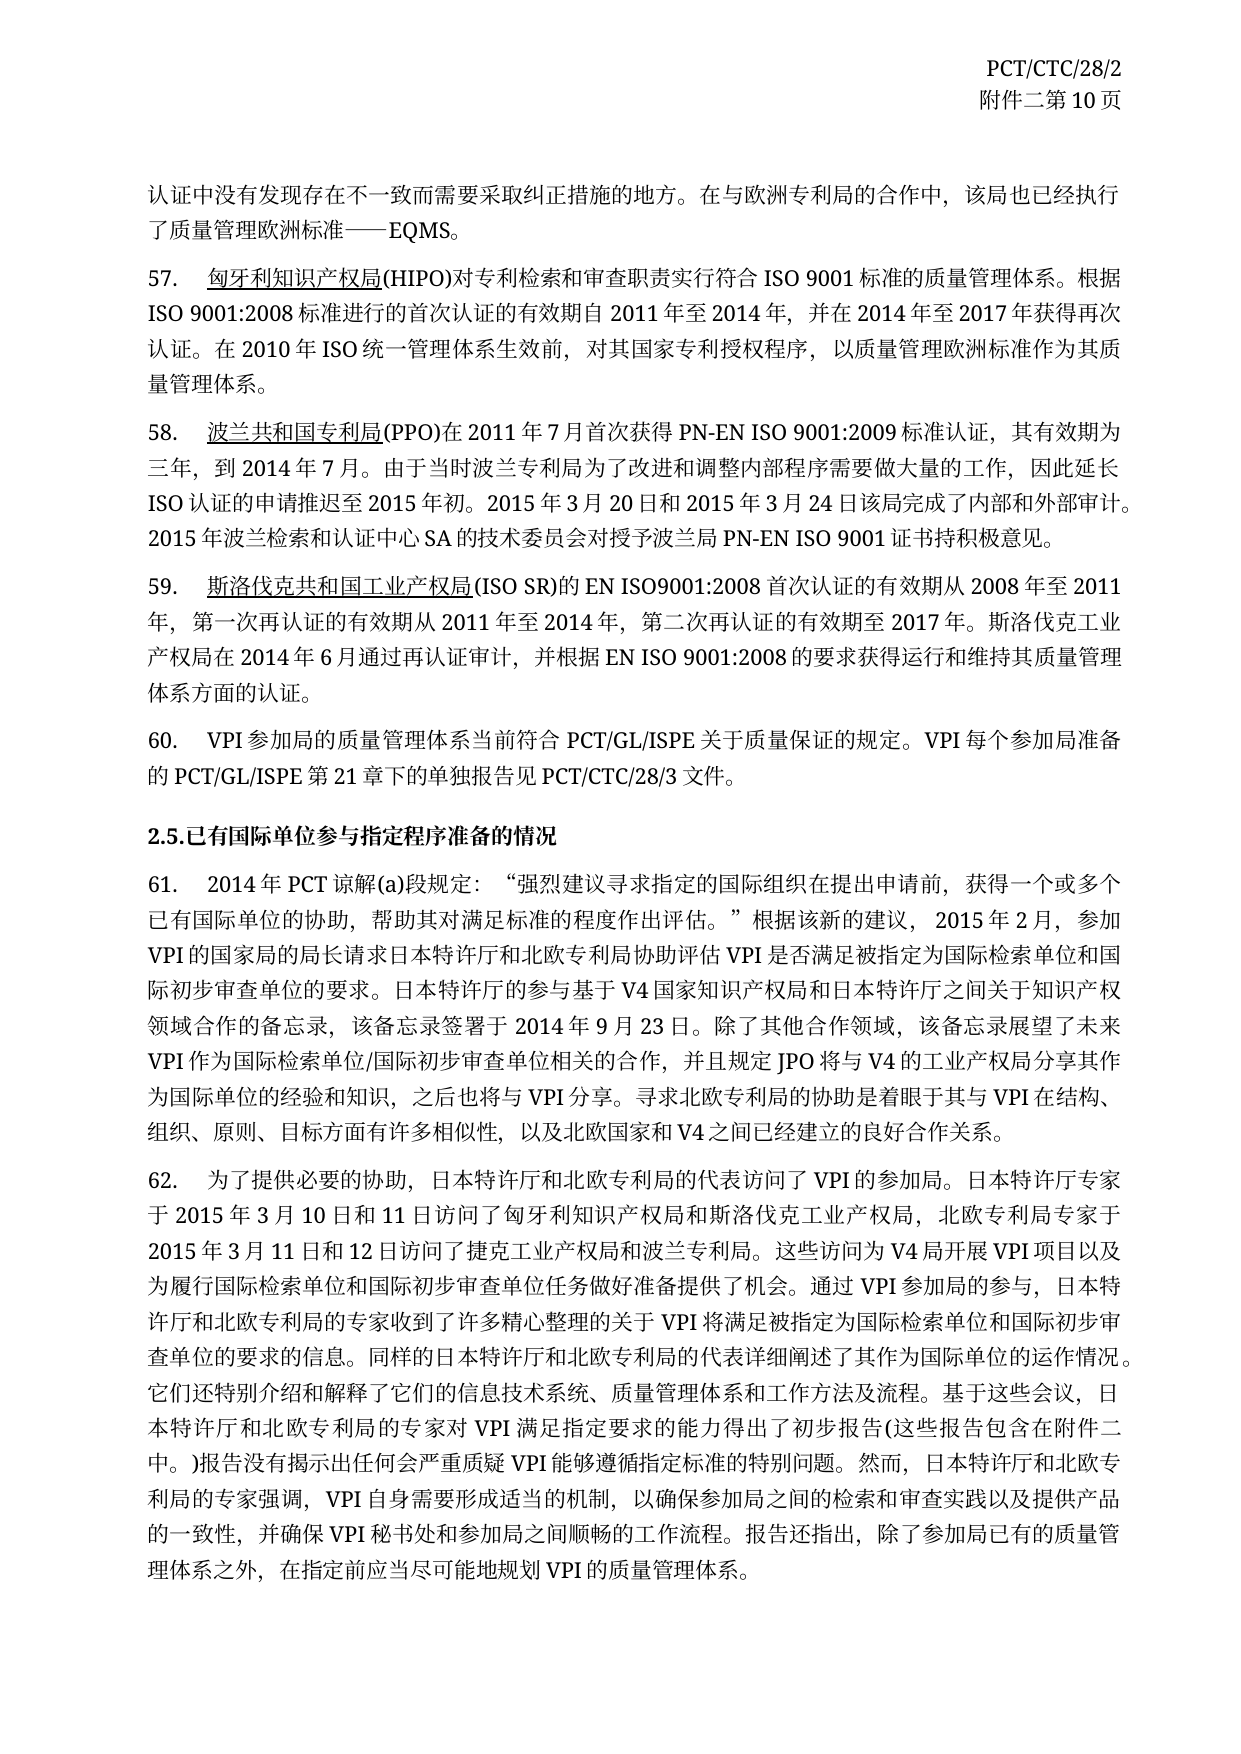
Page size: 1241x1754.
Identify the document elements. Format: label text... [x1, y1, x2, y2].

list 匈牙利知识产权局(HIPO)对专利检索和审查职责实行符合ISO 9001标准的质量管理体系。根据ISO 9001:2008标准进行的首次认证的有效期自2011年至2014年，并在2014年至2017年获得再次认证。在2010年ISO统一管理体系生效前，对其国家专利授权程序，以质量管理欧洲标准作为其质量管理体系。 [148, 257, 1122, 399]
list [148, 174, 1122, 245]
list 波兰共和国专利局(PPO)在2011年7月首次获得PN-EN ISO 9001:2009标准认证，其有效期为三年，到2014年7月。由于当时波兰专利局为了改进和调整内部程序需要做大量的工作，因此延长ISO认证的申请推迟至2015年初。和该局完成了内部和外部审计。2015年波兰检索和认证中心SA的技术委员会对授予波兰局PN-EN ISO 9001证书持积极意见。 [148, 412, 1122, 553]
subtitle 2.5.已有国际单位参与指定程序准备的情况 [148, 816, 1122, 851]
list VPI参加局的质量管理体系当前符合PCT/GL/ISPE关于质量保证的规定。VPI每个参加局准备的PCT/GL/ISPE第21章下的单独报告见PCT/CTC/28/3文件。 [148, 720, 1122, 791]
list 2014年PCT谅解(a)段规定：“强烈建议寻求指定的国际组织在提出申请前，获得一个或多个已有国际单位的协助，帮助其对满足标准的程度作出评估。”根据该新的建议，2015年2月，参加VPI的国家局的局长请求日本特许厅和北欧专利局协助评估VPI是否满足被指定为国际检索单位和国际初步审查单位的要求。日本特许厅的参与基于V4国家知识产权局和日本特许厅之间关于知识产权领域合作的备忘录，该备忘录签署于。除了其他合作领域，该备忘录展望了未来VPI作为国际检索单位/国际初步审查单位相关的合作，并且规定JPO将与V4的工业产权局分享其作为国际单位的经验和知识，之后也将与VPI分享。寻求北欧专利局的协助是着眼于其与VPI在结构、组织、原则、目标方面有许多相似性，以及北欧国家和V4之间已经建立的良好合作关系。 [148, 864, 1122, 1147]
list 为了提供必要的协助，日本特许厅和北欧专利局的代表访问了VPI的参加局。日本特许厅专家于和11日访问了匈牙利知识产权局和斯洛伐克工业产权局，北欧专利局专家于和12日访问了捷克工业产权局和波兰专利局。这些访问为V4局开展VPI项目以及为履行国际检索单位和国际初步审查单位任务做好准备提供了机会。通过VPI参加局的参与，日本特许厅和北欧专利局的专家收到了许多精心整理的关于VPI将满足被指定为国际检索单位和国际初步审查单位的要求的信息。同样的日本特许厅和北欧专利局的代表详细阐述了其作为国际单位的运作情况。它们还特别介绍和解释了它们的信息技术系统、质量管理体系和工作方法及流程。基于这些会议，日本特许厅和北欧专利局的专家对VPI满足指定要求的能力得出了初步报告(这些报告包含在附件二中。)报告没有揭示出任何会严重质疑VPI能够遵循指定标准的特别问题。然而，日本特许厅和北欧专利局的专家强调，VPI自身需要形成适当的机制，以确保参加局之间的检索和审查实践以及提供产品的一致性，并确保VPI秘书处和参加局之间顺畅的工作流程。报告还指出，除了参加局已有的质量管理体系之外，在指定前应当尽可能地规划VPI的质量管理体系。 [148, 1159, 1122, 1584]
list 斯洛伐克共和国工业产权局(ISO SR)的EN ISO9001:2008首次认证的有效期从2008年至2011年，第一次再认证的有效期从2011年至2014年，第二次再认证的有效期至2017年。斯洛伐克工业产权局在2014年6月通过再认证审计，并根据EN ISO 9001:2008的要求获得运行和维持其质量管理体系方面的认证。 [148, 566, 1122, 707]
